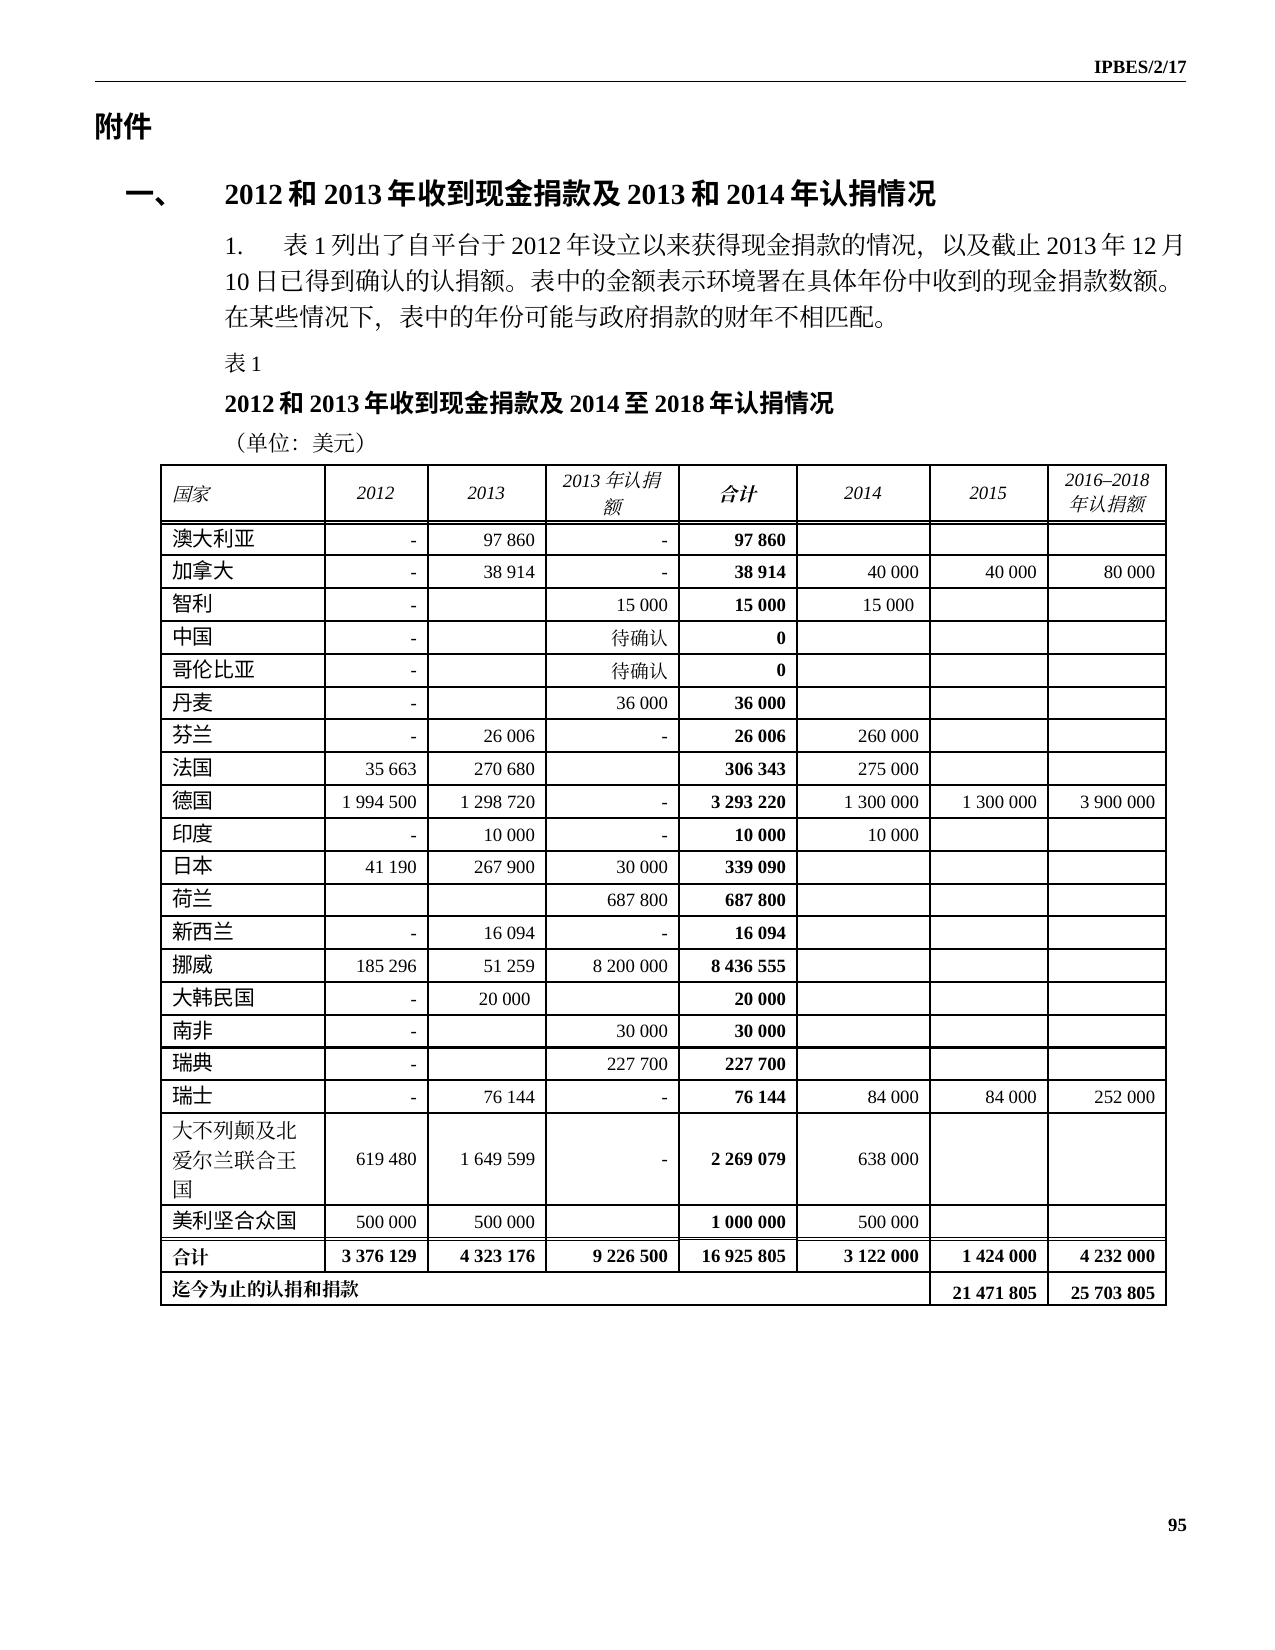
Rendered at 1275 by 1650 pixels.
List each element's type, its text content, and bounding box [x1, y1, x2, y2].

table_cell 638 000 [798, 1114, 929, 1204]
table_header 2013 [429, 466, 545, 520]
table_cell 97 860 [680, 525, 796, 554]
table_cell 252 000 [1049, 1081, 1165, 1112]
table_cell 10 000 [680, 819, 796, 849]
table_cell 15 000 [680, 589, 796, 620]
table_cell 15 000 [798, 589, 929, 620]
table_cell 加拿大 [162, 556, 324, 587]
table_cell 1 994 500 [326, 786, 427, 817]
table_cell 500 000 [429, 1206, 545, 1237]
table_cell 3 122 000 [798, 1241, 929, 1271]
table_cell 1 000 000 [680, 1206, 796, 1237]
table_cell 中国 [162, 622, 324, 653]
table_cell 美利坚合众国 [162, 1206, 324, 1237]
table_cell [1049, 655, 1165, 686]
table_cell [1049, 1016, 1165, 1046]
table_cell [429, 885, 545, 915]
table_cell - [547, 1114, 678, 1204]
table_cell - [326, 1016, 427, 1046]
table_cell 8 436 555 [680, 950, 796, 981]
table_cell [931, 819, 1047, 849]
table_cell [798, 917, 929, 948]
table_cell [429, 622, 545, 653]
table_cell 印度 [162, 819, 324, 849]
table_cell 687 800 [547, 885, 678, 915]
table_cell [798, 688, 929, 718]
table_cell 4 232 000 [1049, 1241, 1165, 1271]
table_cell 76 144 [680, 1081, 796, 1112]
table_cell 智利 [162, 589, 324, 620]
table_cell [547, 983, 678, 1014]
table_cell 丹麦 [162, 688, 324, 718]
table_cell 3 900 000 [1049, 786, 1165, 817]
table_cell 迄今为止的认捐和捐款 [162, 1273, 929, 1304]
table_cell 芬兰 [162, 720, 324, 751]
table_cell - [326, 720, 427, 751]
table_cell 275 000 [798, 753, 929, 784]
table_cell [429, 1016, 545, 1046]
table_cell 500 000 [798, 1206, 929, 1237]
table_cell [798, 852, 929, 882]
table_cell - [326, 556, 427, 587]
table_cell [931, 917, 1047, 948]
table_cell 51 259 [429, 950, 545, 981]
table_cell 16 925 805 [680, 1240, 796, 1271]
table_cell [931, 885, 1047, 915]
table_cell - [547, 1081, 678, 1112]
table_cell 306 343 [680, 753, 796, 784]
table_cell [931, 589, 1047, 620]
table_cell 16 094 [680, 917, 796, 948]
table_cell - [547, 525, 678, 554]
table_cell 8 200 000 [547, 950, 678, 981]
table_cell 270 680 [429, 753, 545, 784]
table_cell 84 000 [798, 1081, 929, 1112]
text 1. 表1列出了自平台于2012年设立以来获得现金捐款的情况，以及截止2013年12月10日已得到确认的认捐额。表中的金额表示环境署在具体年份中收到的现金捐款数额。在某些情况下，表中的年份可能与政府捐款的财年不相匹配。 [224, 226, 1186, 333]
table_cell [798, 885, 929, 915]
table_cell 40 000 [931, 556, 1047, 587]
table_cell 10 000 [798, 819, 929, 849]
table_cell 瑞士 [162, 1081, 324, 1112]
table_cell 3 293 220 [680, 786, 796, 817]
table_cell 德国 [162, 786, 324, 817]
table_cell [798, 950, 929, 981]
table_cell 瑞典 [162, 1049, 324, 1079]
table_cell [931, 655, 1047, 686]
table_cell 97 860 [429, 525, 545, 554]
table_cell 1 300 000 [931, 786, 1047, 817]
table_cell [1049, 1049, 1165, 1079]
text （单位：美元） [224, 426, 1186, 458]
table_cell - [326, 917, 427, 948]
table_cell [931, 622, 1047, 653]
table_cell 30 000 [547, 852, 678, 882]
table_cell [1049, 688, 1165, 718]
table_cell 0 [680, 655, 796, 686]
table_cell [798, 1016, 929, 1046]
table_cell 41 190 [326, 852, 427, 882]
table_cell - [326, 655, 427, 686]
table_cell - [326, 688, 427, 718]
table_header 合计 [680, 466, 796, 520]
table_cell [429, 688, 545, 718]
table_cell - [326, 589, 427, 620]
table_cell 0 [680, 622, 796, 653]
table_cell 澳大利亚 [162, 525, 324, 554]
table_cell [1049, 1206, 1165, 1237]
table_cell [1049, 622, 1165, 653]
table_cell 4 323 176 [429, 1241, 545, 1271]
table_cell 227 700 [680, 1049, 796, 1079]
table_cell 38 914 [680, 556, 796, 587]
table_cell 267 900 [429, 852, 545, 882]
table_cell [931, 1114, 1047, 1204]
table_cell 227 700 [547, 1049, 678, 1079]
table_cell 36 000 [547, 688, 678, 718]
table_cell [798, 622, 929, 653]
table_cell - [326, 525, 427, 554]
table_cell [931, 525, 1047, 554]
table_cell - [326, 1049, 427, 1079]
table_cell - [326, 819, 427, 849]
table_cell [429, 1049, 545, 1079]
table_header 2015 [931, 466, 1047, 520]
table_cell [547, 753, 678, 784]
table_cell 40 000 [798, 556, 929, 587]
table_cell 大不列颠及北爱尔兰联合王国 [162, 1114, 324, 1204]
table_cell 9 226 500 [547, 1241, 678, 1271]
table_cell 619 480 [326, 1114, 427, 1204]
table_cell 法国 [162, 753, 324, 784]
table_cell 30 000 [547, 1016, 678, 1046]
table_cell - [547, 786, 678, 817]
table_cell [931, 950, 1047, 981]
table_cell 挪威 [162, 950, 324, 981]
table_cell - [547, 917, 678, 948]
table_cell 大韩民国 [162, 983, 324, 1014]
table_cell 76 144 [429, 1081, 545, 1112]
table_cell 26 006 [680, 720, 796, 751]
table_cell 38 914 [429, 556, 545, 587]
table_cell [798, 525, 929, 554]
table_cell 待确认 [547, 655, 678, 686]
table_cell 687 800 [680, 885, 796, 915]
table_cell [326, 885, 427, 915]
table_cell [931, 983, 1047, 1014]
table_cell 35 663 [326, 753, 427, 784]
table_cell 2 269 079 [680, 1114, 796, 1204]
table_cell - [547, 720, 678, 751]
table_cell [1049, 885, 1165, 915]
table_header 2012 [326, 466, 427, 520]
table_cell 1 300 000 [798, 786, 929, 817]
table_cell 1 298 720 [429, 786, 545, 817]
table_cell 21 471 805 [931, 1273, 1047, 1304]
table_cell [931, 1206, 1047, 1237]
table_cell [931, 1016, 1047, 1046]
table_cell 36 000 [680, 688, 796, 718]
table_cell - [547, 819, 678, 849]
table_cell 84 000 [931, 1081, 1047, 1112]
table_cell 20 000 [429, 983, 545, 1014]
table_cell [931, 852, 1047, 882]
table_cell [798, 655, 929, 686]
table_header 2013年认捐额 [547, 466, 678, 520]
table_cell - [326, 622, 427, 653]
table_cell 3 376 129 [326, 1241, 427, 1271]
table_cell [1049, 983, 1165, 1014]
table_cell 260 000 [798, 720, 929, 751]
table_cell 20 000 [680, 983, 796, 1014]
text 表1 [224, 346, 1186, 377]
table_cell 10 000 [429, 819, 545, 849]
table_cell - [326, 983, 427, 1014]
text 附件 [94, 103, 1186, 146]
table_cell [798, 983, 929, 1014]
table_header 2016–2018年认捐额 [1049, 466, 1165, 520]
table_cell [931, 688, 1047, 718]
table_cell 日本 [162, 852, 324, 882]
table_cell 荷兰 [162, 885, 324, 915]
table_cell [1049, 753, 1165, 784]
text 一、 2012和2013年收到现金捐款及2013和2014年认捐情况 [94, 171, 1157, 213]
table_header 国家 [162, 466, 324, 520]
table_cell 1 424 000 [931, 1241, 1047, 1271]
table_header 2014 [798, 466, 929, 520]
table_cell [1049, 720, 1165, 751]
table_cell - [326, 1081, 427, 1112]
table_cell 新西兰 [162, 917, 324, 948]
table_cell 339 090 [680, 852, 796, 882]
table_cell 南非 [162, 1016, 324, 1046]
table_cell [1049, 1114, 1165, 1204]
table_cell 1 649 599 [429, 1114, 545, 1204]
table_cell [1049, 525, 1165, 554]
table_cell [429, 655, 545, 686]
table_cell [1049, 917, 1165, 948]
table_cell [1049, 852, 1165, 882]
table_cell [931, 1049, 1047, 1079]
table_cell [931, 753, 1047, 784]
table_cell 待确认 [547, 622, 678, 653]
table_cell [798, 1049, 929, 1079]
table_cell 26 006 [429, 720, 545, 751]
text 2012和2013年收到现金捐款及2014至2018年认捐情况 [224, 384, 1186, 420]
table_cell - [547, 556, 678, 587]
table_cell 185 296 [326, 950, 427, 981]
table_cell [1049, 819, 1165, 849]
table_cell [1049, 589, 1165, 620]
table_cell 500 000 [326, 1206, 427, 1237]
table_cell [1049, 950, 1165, 981]
table_cell 80 000 [1049, 556, 1165, 587]
table_cell 合计 [162, 1241, 324, 1271]
table_cell 哥伦比亚 [162, 655, 324, 686]
table_cell 16 094 [429, 917, 545, 948]
table_cell [931, 720, 1047, 751]
table_cell [547, 1206, 678, 1237]
table_cell 15 000 [547, 589, 678, 620]
table_cell [429, 589, 545, 620]
table_cell 30 000 [680, 1016, 796, 1046]
table_cell 25 703 805 [1049, 1273, 1165, 1304]
